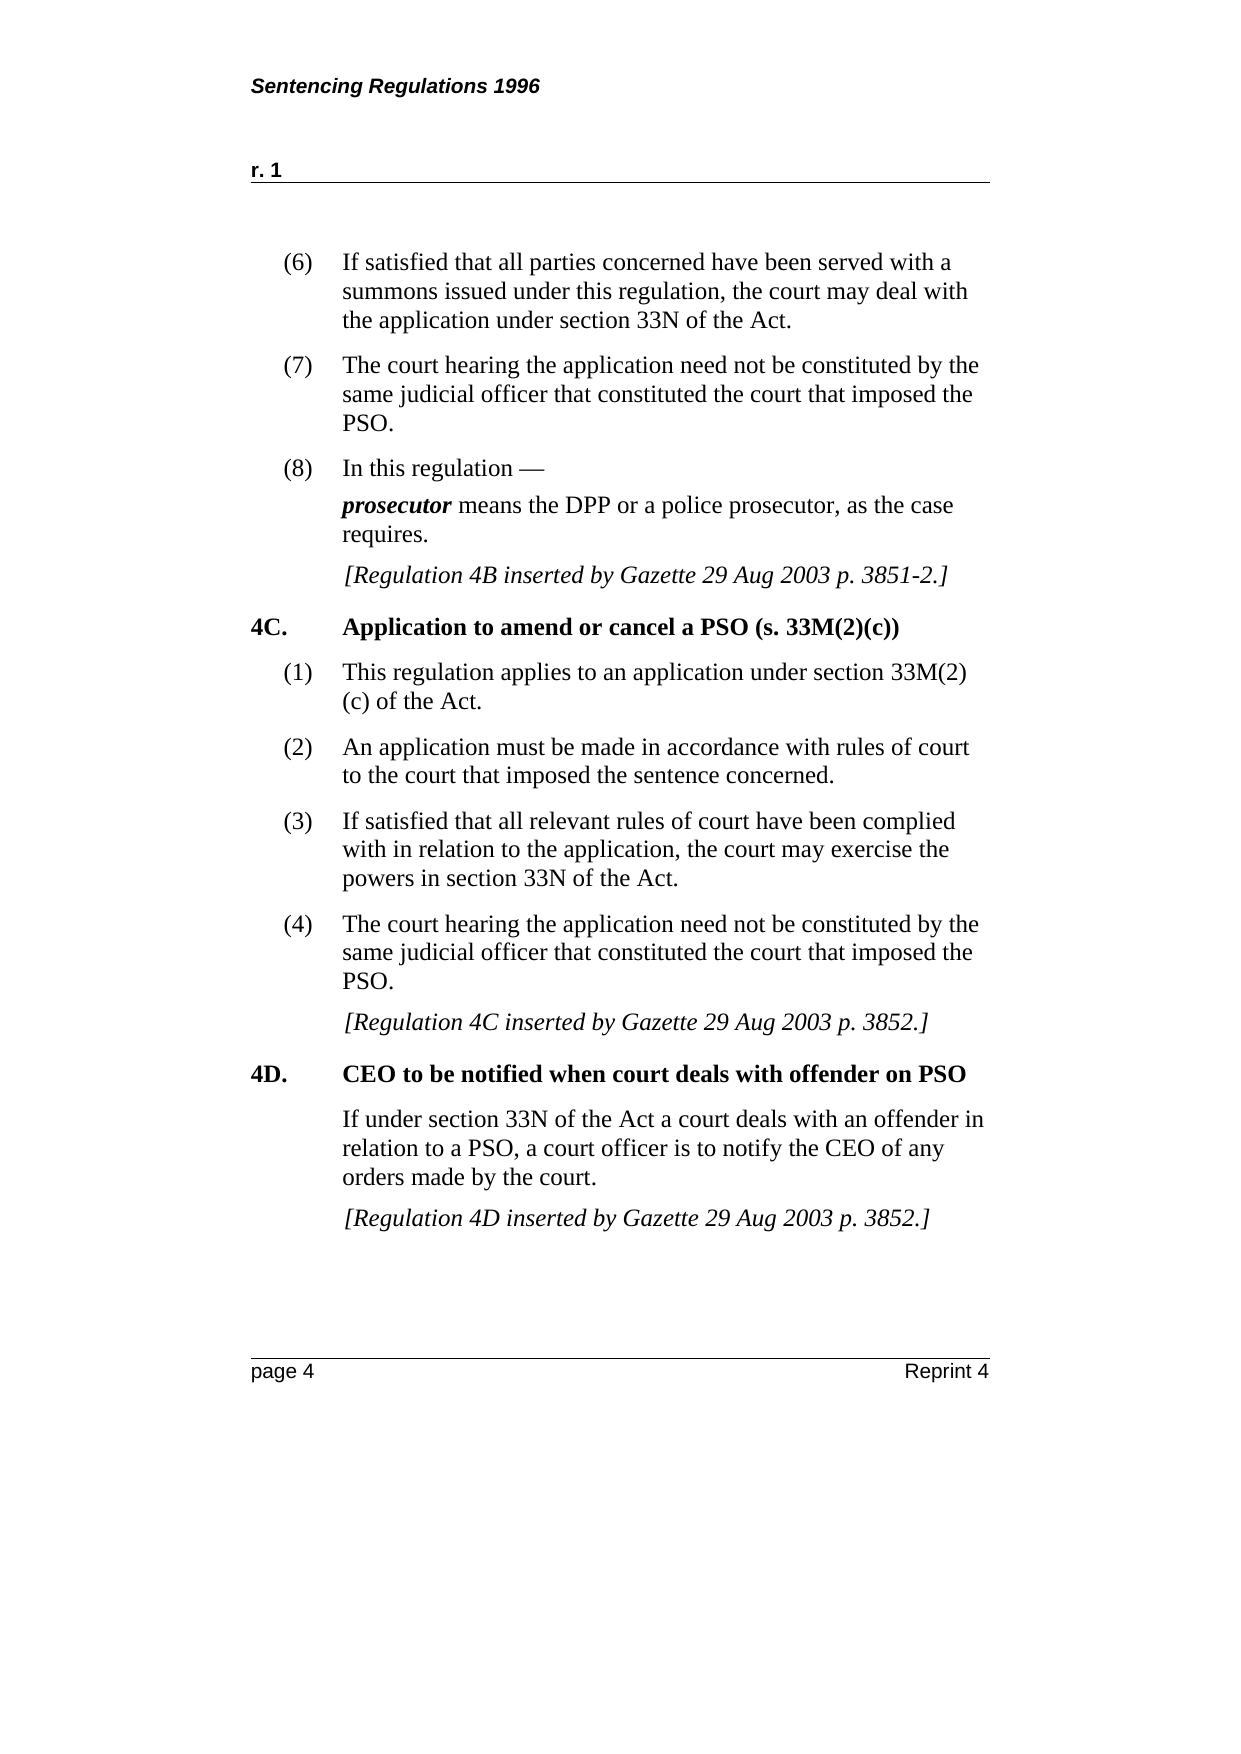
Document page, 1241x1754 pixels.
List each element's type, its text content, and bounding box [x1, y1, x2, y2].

subtitle 4D. CEO to be notified when court deals with offender on PSO [251, 1059, 990, 1088]
text (8) In this regulation — [251, 453, 990, 482]
subtitle 4C. Application to amend or cancel a PSO (s. 33M(2)(c)) [251, 612, 990, 641]
text [Regulation 4D inserted by Gazette 29 Aug 2003 p. 3852.] [251, 1203, 990, 1232]
text (4) The court hearing the application need not be constituted by the same judicial officer that constituted the court that imposed the PSO. [251, 909, 990, 995]
text (6) If satisfied that all parties concerned have been served with a summons issued under this regulation, the court may deal with the application under section 33N of the Act. [251, 247, 990, 334]
text (3) If satisfied that all relevant rules of court have been complied with in relation to the application, the court may exercise the powers in section 33N of the Act. [251, 806, 990, 892]
text (2) An application must be made in accordance with rules of court to the court that imposed the sentence concerned. [251, 732, 990, 789]
text [Regulation 4C inserted by Gazette 29 Aug 2003 p. 3852.] [251, 1007, 990, 1036]
text prosecutor means the DPP or a police prosecutor, as the case requires. [251, 490, 990, 548]
text (7) The court hearing the application need not be constituted by the same judicial officer that constituted the court that imposed the PSO. [251, 350, 990, 437]
text If under section 33N of the Act a court deals with an offender in relation to a PSO, a court officer is to notify the CEO of any orders made by the court. [251, 1104, 990, 1191]
text [Regulation 4B inserted by Gazette 29 Aug 2003 p. 3851-2.] [251, 560, 990, 589]
text (1) This regulation applies to an application under section 33M(2)(c) of the Act. [251, 657, 990, 715]
